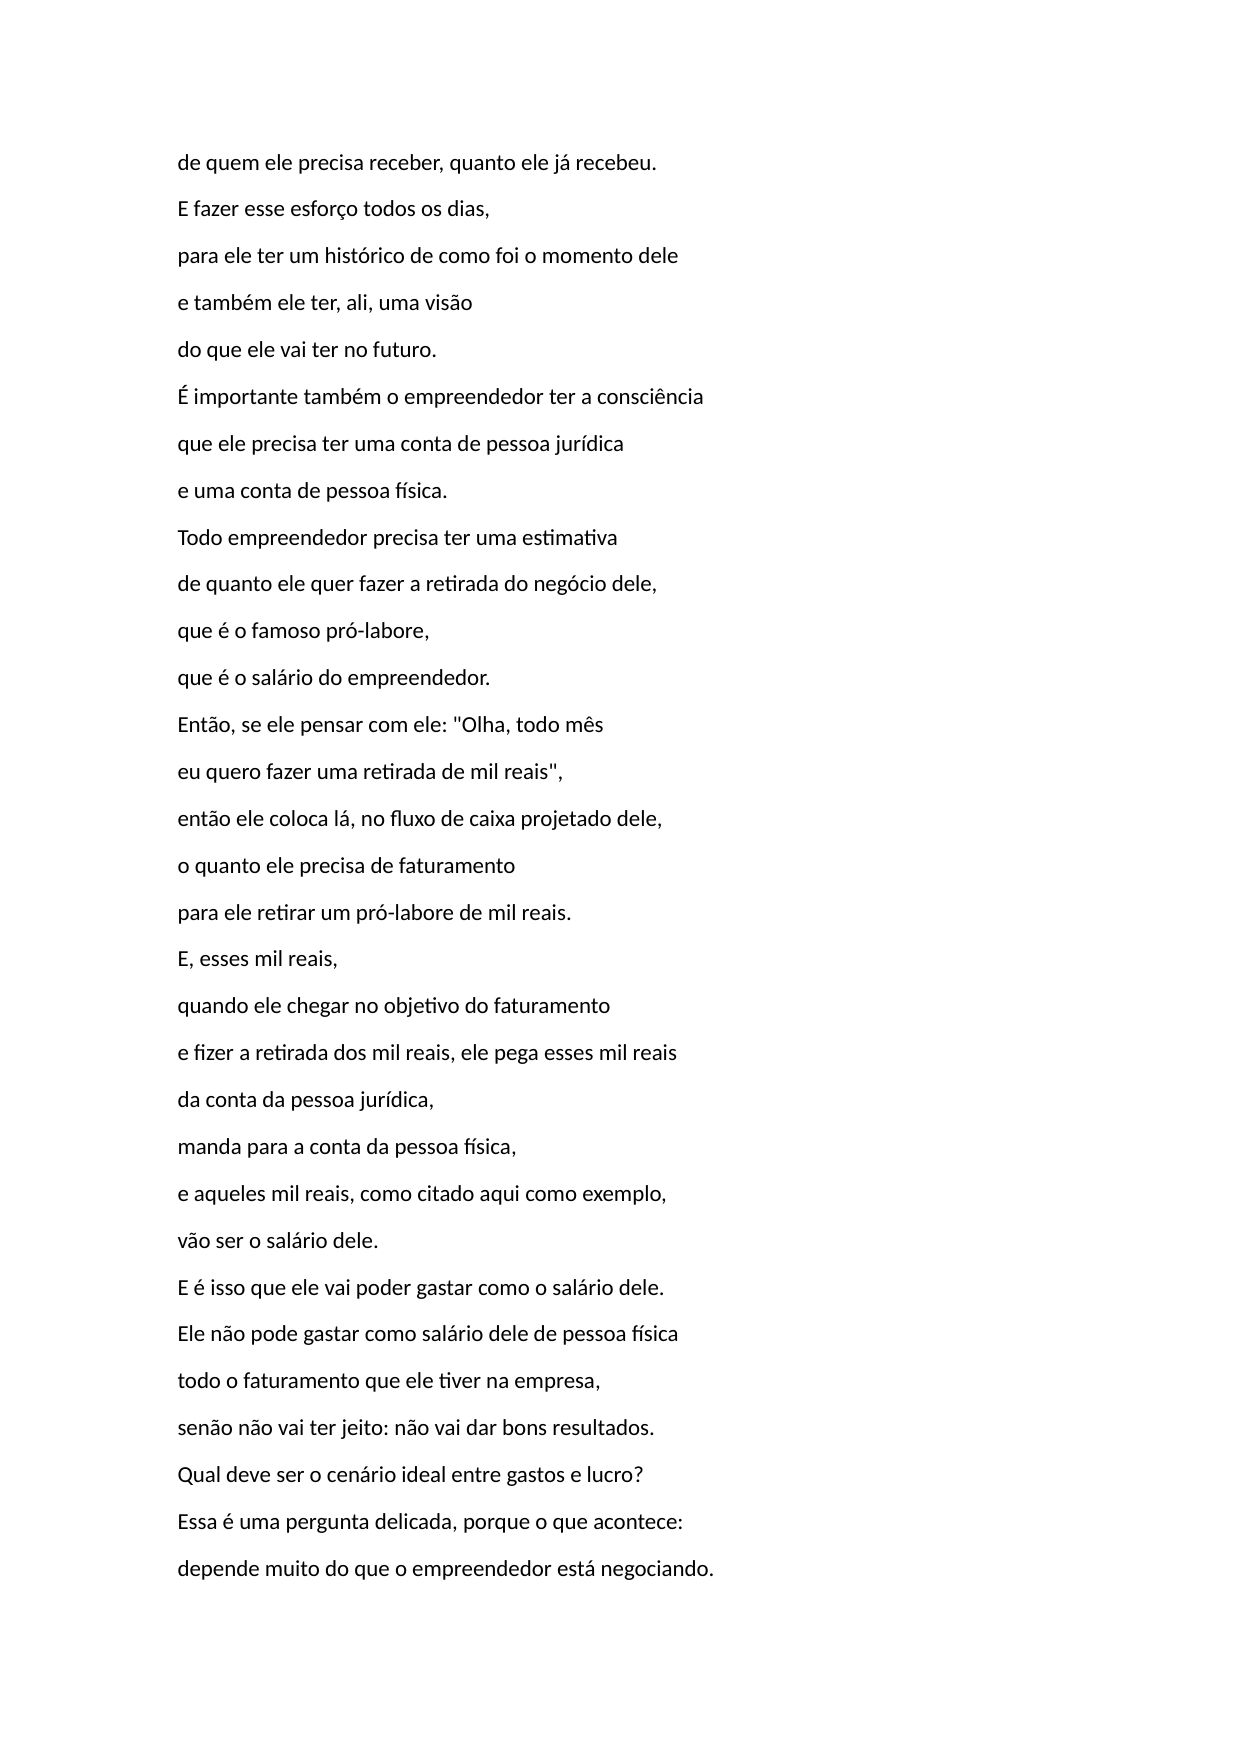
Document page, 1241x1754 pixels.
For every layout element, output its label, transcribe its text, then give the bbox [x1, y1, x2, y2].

text vão ser o salário dele. [177, 1226, 1063, 1254]
text que ele precisa ter uma conta de pessoa jurídica [177, 429, 1063, 457]
text e também ele ter, ali, uma visão [177, 288, 1063, 316]
text E é isso que ele vai poder gastar como o salário dele. [177, 1273, 1063, 1301]
text que é o salário do empreendedor. [177, 663, 1063, 691]
text para ele retirar um pró-labore de mil reais. [177, 898, 1063, 926]
text do que ele vai ter no futuro. [177, 335, 1063, 363]
text o quanto ele precisa de faturamento [177, 851, 1063, 879]
text e aqueles mil reais, como citado aqui como exemplo, [177, 1179, 1063, 1207]
text que é o famoso pró-labore, [177, 616, 1063, 644]
text quando ele chegar no objetivo do faturamento [177, 991, 1063, 1019]
text É importante também o empreendedor ter a consciência [177, 382, 1063, 410]
text Ele não pode gastar como salário dele de pessoa física [177, 1319, 1063, 1347]
text da conta da pessoa jurídica, [177, 1085, 1063, 1113]
text e uma conta de pessoa física. [177, 476, 1063, 504]
text todo o faturamento que ele tiver na empresa, [177, 1366, 1063, 1394]
text depende muito do que o empreendedor está negociando. [177, 1554, 1063, 1582]
text E, esses mil reais, [177, 944, 1063, 972]
text Essa é uma pergunta delicada, porque o que acontece: [177, 1507, 1063, 1535]
text eu quero fazer uma retirada de mil reais", [177, 757, 1063, 785]
text então ele coloca lá, no fluxo de caixa projetado dele, [177, 804, 1063, 832]
text E fazer esse esforço todos os dias, [177, 194, 1063, 222]
text Todo empreendedor precisa ter uma estimativa [177, 523, 1063, 551]
text manda para a conta da pessoa física, [177, 1132, 1063, 1160]
text Então, se ele pensar com ele: "Olha, todo mês [177, 710, 1063, 738]
text para ele ter um histórico de como foi o momento dele [177, 241, 1063, 269]
text Qual deve ser o cenário ideal entre gastos e lucro? [177, 1460, 1063, 1488]
text senão não vai ter jeito: não vai dar bons resultados. [177, 1413, 1063, 1441]
text e fizer a retirada dos mil reais, ele pega esses mil reais [177, 1038, 1063, 1066]
text de quem ele precisa receber, quanto ele já recebeu. [177, 148, 1063, 176]
text de quanto ele quer fazer a retirada do negócio dele, [177, 569, 1063, 597]
